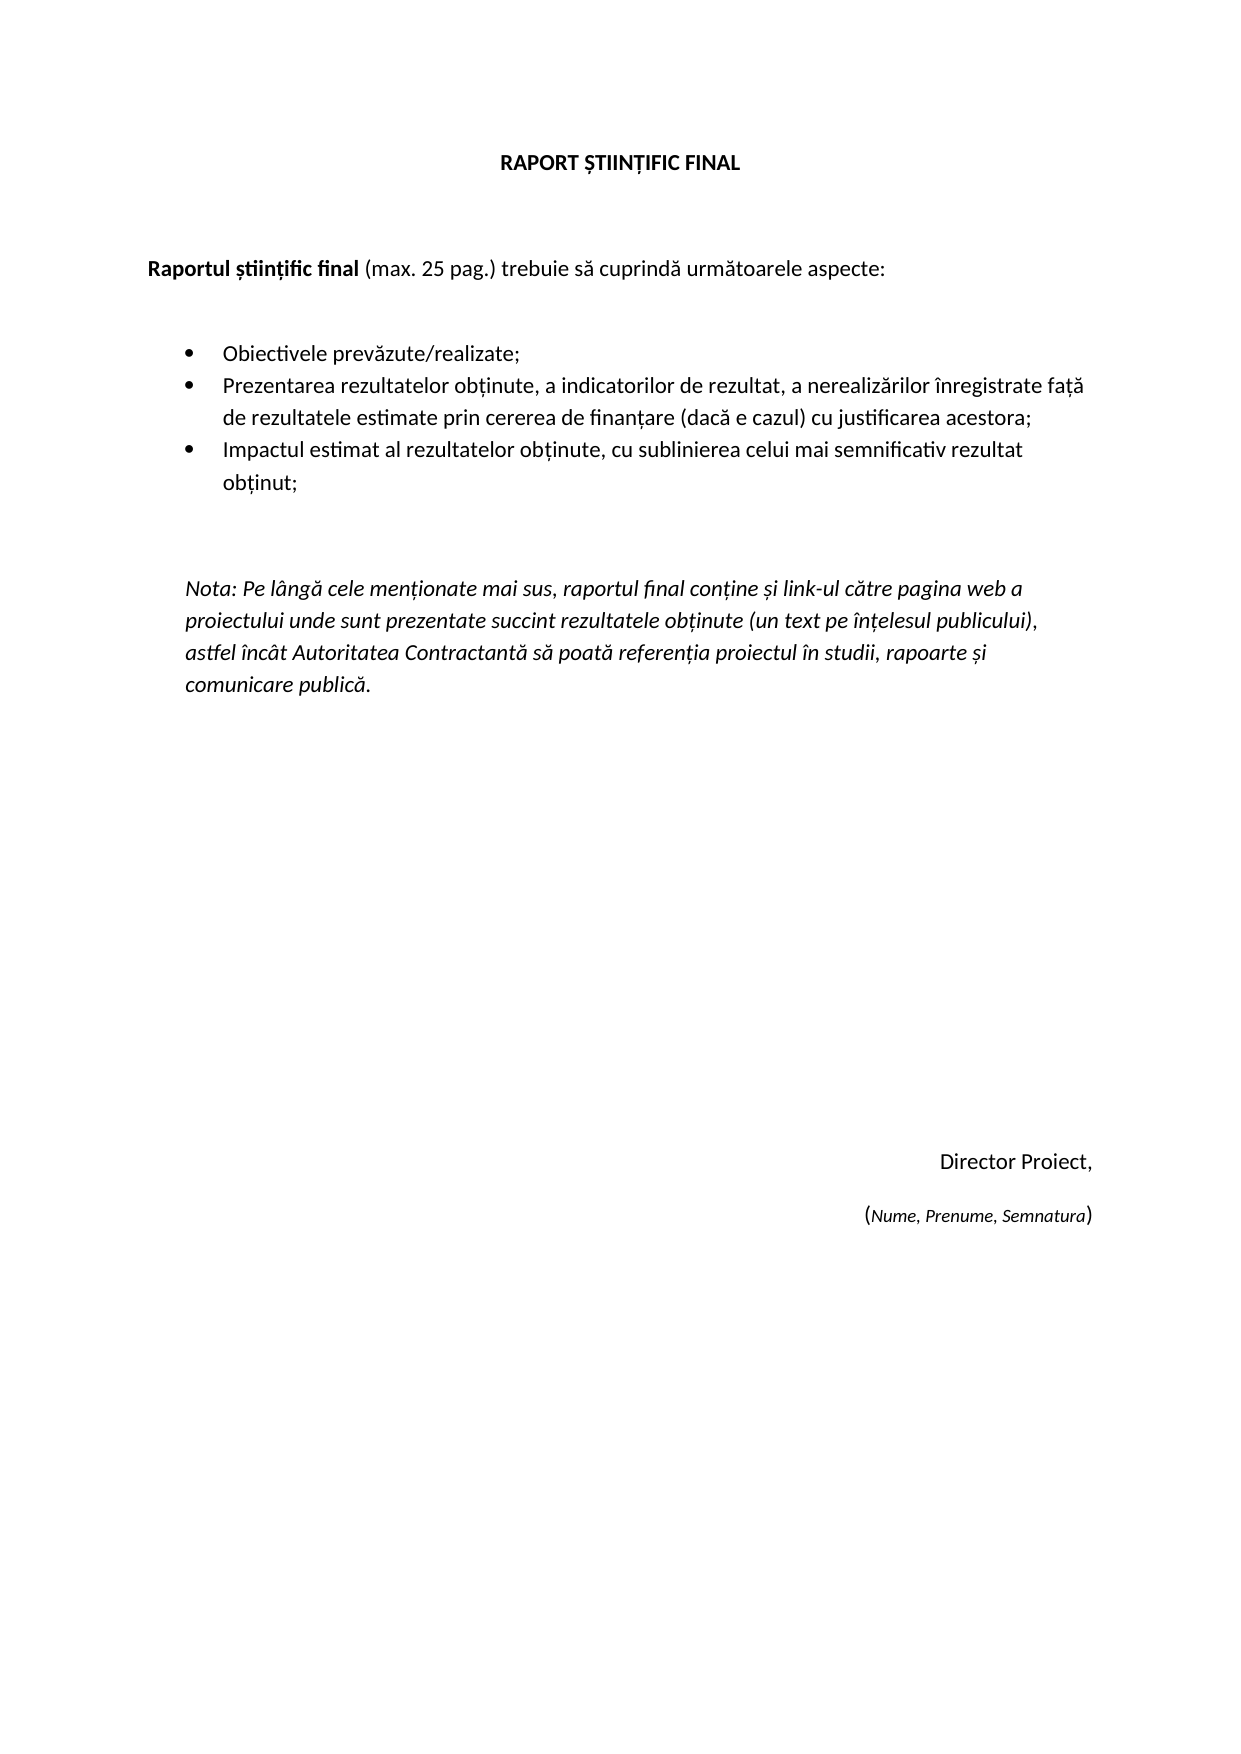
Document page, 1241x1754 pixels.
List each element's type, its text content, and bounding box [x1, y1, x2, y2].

list Impactul estimat al rezultatelor obţinute, cu sublinierea celui mai semnificativ rezultat obţinut; [185, 435, 1093, 496]
text Director Proiect, [148, 1147, 1093, 1175]
text Nota: Pe lângă cele menționate mai sus, raportul final conține și link-ul către pagina web a proiectului unde sunt prezentate succint rezultatele obținute (un text pe înțelesul publicului), astfel încât Autoritatea Contractantă să poată referenția proiectul în studii, rapoarte și comunicare publică. [185, 574, 1093, 698]
list Prezentarea rezultatelor obținute, a indicatorilor de rezultat, a nerealizărilor înregistrate față de rezultatele estimate prin cererea de finanțare (dacă e cazul) cu justificarea acestora; [185, 371, 1093, 431]
text Raportul ştiinţific final (max. 25 pag.) trebuie să cuprindă următoarele aspecte: [148, 254, 1093, 282]
text RAPORT ŞTIINŢIFIC FINAL [148, 148, 1093, 176]
list Obiectivele prevăzute/realizate; [185, 339, 1093, 367]
text (Nume, Prenume, Semnatura) [148, 1200, 1093, 1228]
